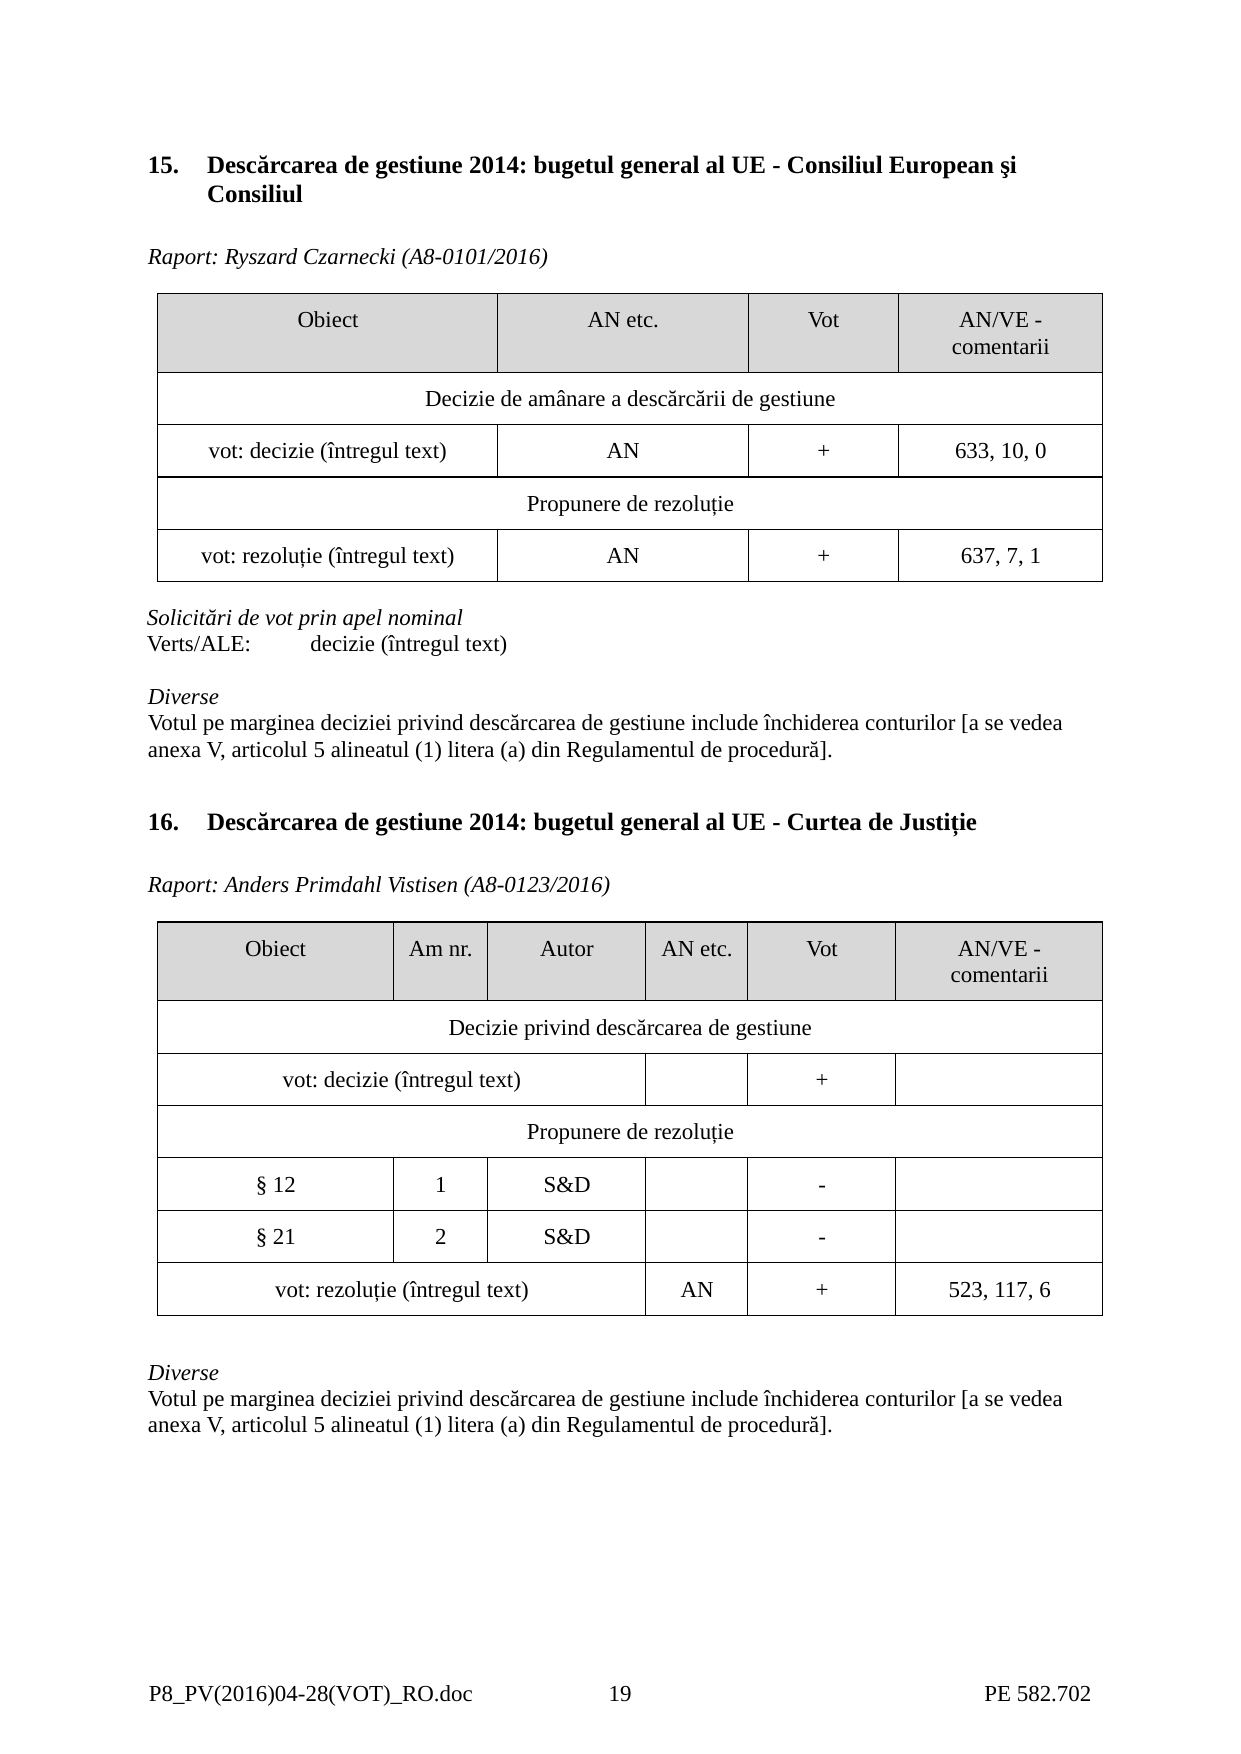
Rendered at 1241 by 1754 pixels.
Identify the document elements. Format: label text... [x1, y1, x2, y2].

text Votul pe marginea deciziei privind descărcarea de gestiune include închiderea conturilor [a se vedea anexa V, articolul 5 alineatul (1) litera (a) din Regulamentul de procedură]. [148, 709, 1092, 762]
table_cell Verts/ALE: [147, 630, 310, 683]
title Descărcarea de gestiune 2014: bugetul general al UE - Curtea de Justiție [148, 807, 1092, 836]
table_cell vot: decizie (întregul text) [158, 425, 497, 476]
table_header Vot [749, 294, 898, 372]
table_header Am nr. [394, 923, 487, 1000]
table_cell + [748, 1054, 895, 1105]
table_cell AN [498, 425, 748, 476]
table_cell vot: rezoluție (întregul text) [158, 1263, 645, 1314]
table_cell - [748, 1211, 895, 1262]
table_cell [896, 1158, 1102, 1210]
table_header AN etc. [646, 923, 747, 1000]
table_header Autor [488, 923, 645, 1000]
table_cell + [749, 425, 898, 476]
table_header Vot [748, 923, 895, 1000]
table_cell S&D [488, 1211, 645, 1262]
table_cell + [748, 1263, 895, 1314]
table_cell 2 [394, 1211, 487, 1262]
table_header AN etc. [498, 294, 748, 372]
table_cell + [749, 530, 898, 581]
table_cell S&D [488, 1158, 645, 1210]
table_cell 633, 10, 0 [899, 425, 1102, 476]
table_cell - [748, 1158, 895, 1210]
table_cell [896, 1211, 1102, 1262]
table_cell Propunere de rezoluție [158, 478, 1102, 529]
table_header Solicitări de vot prin apel nominal [147, 604, 1091, 630]
table_header AN/VE - comentarii [896, 923, 1102, 1000]
table_cell AN [646, 1263, 747, 1314]
title Raport: Anders Primdahl Vistisen (A8-0123/2016) [148, 871, 1092, 898]
table_cell Propunere de rezoluție [158, 1106, 1102, 1157]
table_cell Decizie privind descărcarea de gestiune [158, 1001, 1102, 1052]
table_cell Decizie de amânare a descărcării de gestiune [158, 373, 1102, 424]
table_header Obiect [158, 294, 497, 372]
table_cell [646, 1158, 747, 1210]
text Diverse [148, 683, 1092, 709]
table_cell [646, 1211, 747, 1262]
table_cell [896, 1054, 1102, 1105]
table_cell 637, 7, 1 [899, 530, 1102, 581]
table_cell [646, 1054, 747, 1105]
text Votul pe marginea deciziei privind descărcarea de gestiune include închiderea conturilor [a se vedea anexa V, articolul 5 alineatul (1) litera (a) din Regulamentul de procedură]. [148, 1385, 1092, 1438]
table_cell vot: rezoluție (întregul text) [158, 530, 497, 581]
table_cell 523, 117, 6 [896, 1263, 1102, 1314]
title Raport: Ryszard Czarnecki (A8-0101/2016) [148, 243, 1092, 269]
text Diverse [148, 1359, 1092, 1385]
table_cell 1 [394, 1158, 487, 1210]
table_cell § 12 [158, 1158, 393, 1210]
table_cell decizie (întregul text) [310, 630, 1091, 683]
table_header AN/VE - comentarii [899, 294, 1102, 372]
table_cell AN [498, 530, 748, 581]
title Descărcarea de gestiune 2014: bugetul general al UE - Consiliul European şi Consiliul [148, 150, 1092, 207]
table_cell vot: decizie (întregul text) [158, 1054, 645, 1105]
table_header Obiect [158, 923, 393, 1000]
table_cell § 21 [158, 1211, 393, 1262]
